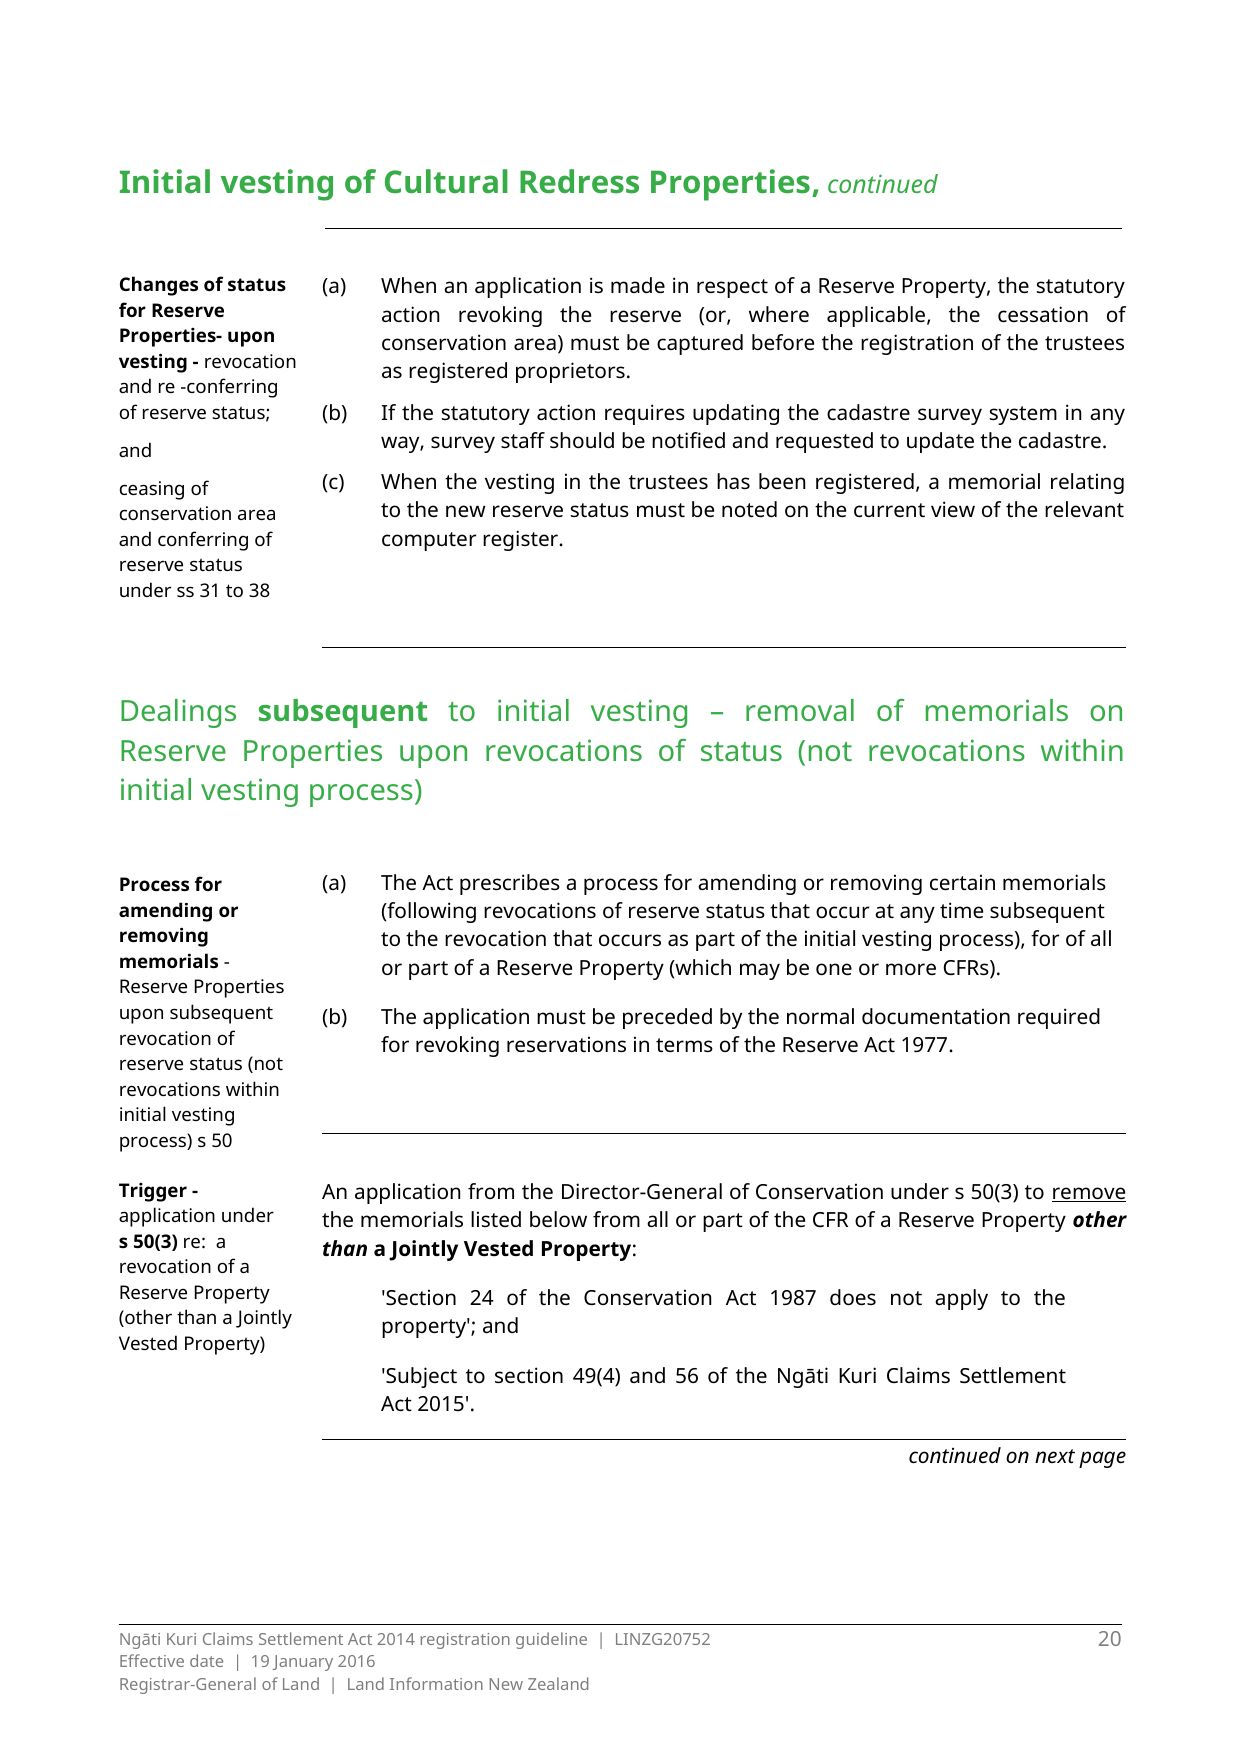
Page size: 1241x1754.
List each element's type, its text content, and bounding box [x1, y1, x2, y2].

table_header When an application is made in respect of a Reserve Property, the statutory action revoking the reserve (or, where applicable, the cessation of conservation area) must be captured before the registration of the trustees as registered proprietors. If the statutory action requires updating the cadastre survey system in any way, survey staff should be notified and requested to update the cadastre. When the vesting in the trustees has been registered, a memorial relating to the new reserve status must be noted on the current view of the relevant computer register. [311, 259, 1137, 690]
table_cell Trigger - application under s 50(3) re: a revocation of a Reserve Property (other than a Jointly Vested Property) [107, 1164, 311, 1482]
table_cell The Act prescribes a process for amending or removing certain memorials (following revocations of reserve status that occur at any time subsequent to the revocation that occurs as part of the initial vesting process), for of all or part of a Reserve Property (which may be one or more CFRs). The application must be preceded by the normal documentation required for revoking reservations in terms of the Reserve Act 1977. [311, 847, 1137, 1164]
title Initial vesting of Cultural Redress Properties, continued [118, 160, 1122, 203]
table_cell Process for amending or removing memorials - Reserve Properties upon subsequent revocation of reserve status (not revocations within initial vesting process) s 50 [107, 847, 311, 1164]
table_header Changes of status for Reserve Properties- upon vesting - revocation and re -conferring of reserve status; and ceasing of conservation area and conferring of reserve status under ss 31 to 38 [107, 259, 311, 690]
table_cell An application from the Director-General of Conservation under s 50(3) to remove the memorials listed below from all or part of the CFR of a Reserve Property other than a Jointly Vested Property: 'Section 24 of the Conservation Act 1987 does not apply to the property'; and 'Subject to section 49(4) and 56 of the Ngāti Kuri Claims Settlement Act 2015'. continued on next page [311, 1164, 1137, 1482]
table_cell Dealings subsequent to initial vesting – removal of memorials on Reserve Properties upon revocations of status (not revocations within initial vesting process) [107, 690, 1137, 847]
